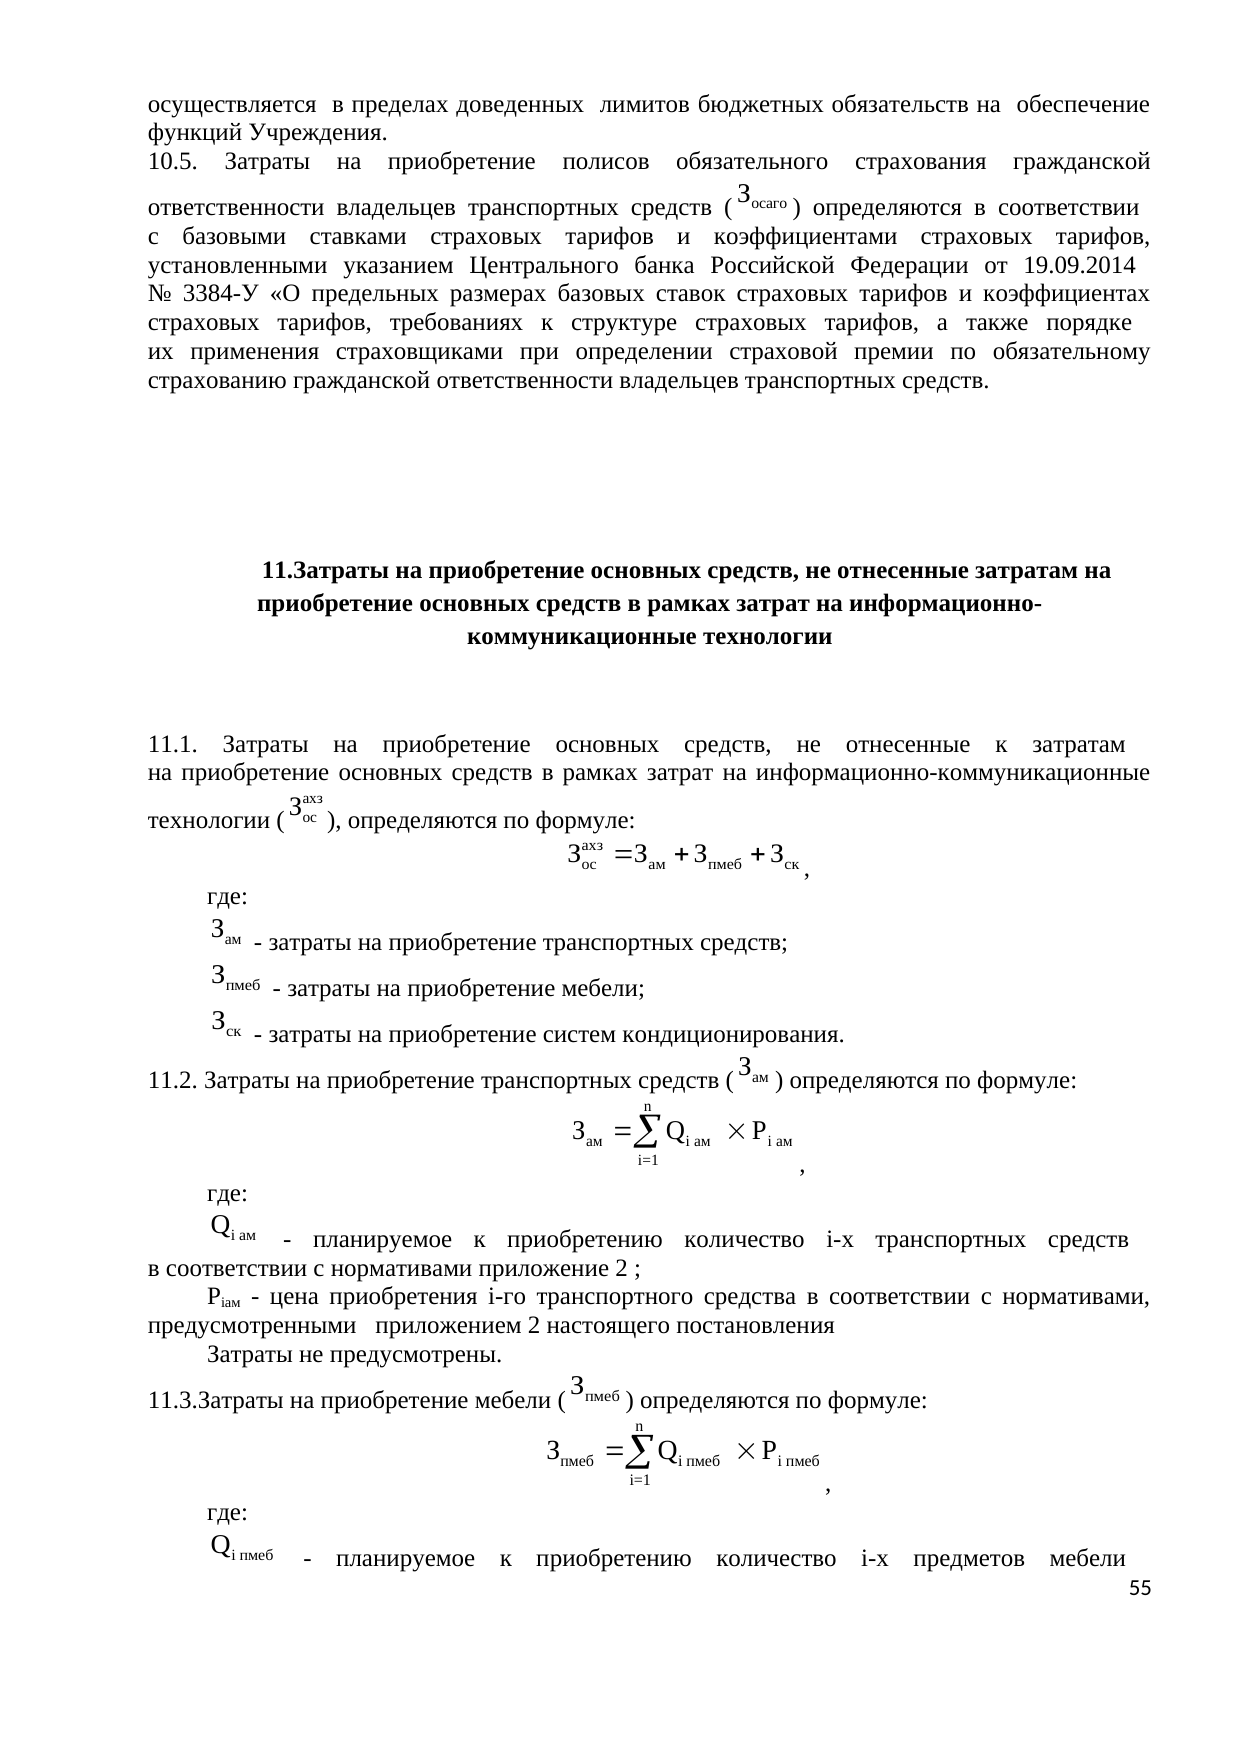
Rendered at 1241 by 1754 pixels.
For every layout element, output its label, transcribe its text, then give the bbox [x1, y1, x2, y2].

text , [148, 834, 1152, 881]
text 11.Затраты на приобретение основных средств, не отнесенные затратам на приобретение основных средств в рамках затрат на информационно-коммуникационные технологии [148, 555, 1152, 650]
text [148, 89, 1152, 146]
text - затраты на приобретение систем кондиционирования. [148, 1002, 1152, 1048]
text - затраты на приобретение мебели; [148, 956, 1152, 1002]
text где: [148, 1178, 1152, 1207]
text , [148, 1094, 1152, 1178]
text где: [148, 1497, 1152, 1526]
text 11.2. Затраты на приобретение транспортных средств () определяются по формуле: [148, 1048, 1152, 1094]
text - планируемое к приобретению количество i-х транспортных средств в соответствии с нормативами приложение 2 ; [148, 1207, 1152, 1281]
text - затраты на приобретение транспортных средств; [148, 910, 1152, 956]
text 11.1. Затраты на приобретение основных средств, не отнесенные к затратам на приобретение основных средств в рамках затрат на информационно-коммуникационные технологии (), определяются по формуле: [148, 729, 1152, 834]
text где: [148, 881, 1152, 910]
text 10.5. Затраты на приобретение полисов обязательного страхования гражданской ответственности владельцев транспортных средств () определяются в соответствии с базовыми ставками страховых тарифов и коэффициентами страховых тарифов, установленными указанием Центрального банка Российской Федерации от 19.09.2014 № 3384-У «О предельных размерах базовых ставок страховых тарифов и коэффициентах страховых тарифов, требованиях к структуре страховых тарифов, а также порядке их применения страховщиками при определении страховой премии по обязательному страхованию гражданской ответственности владельцев транспортных средств. [148, 146, 1152, 393]
text Piам - цена приобретения i-го транспортного средства в соответствии с нормативами, предусмотренными приложением 2 настоящего постановления [148, 1281, 1152, 1339]
text Затраты не предусмотрены. [148, 1339, 1152, 1368]
text 11.3.Затраты на приобретение мебели () определяются по формуле: [148, 1368, 1152, 1414]
text , [148, 1414, 1152, 1497]
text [148, 1526, 1152, 1572]
